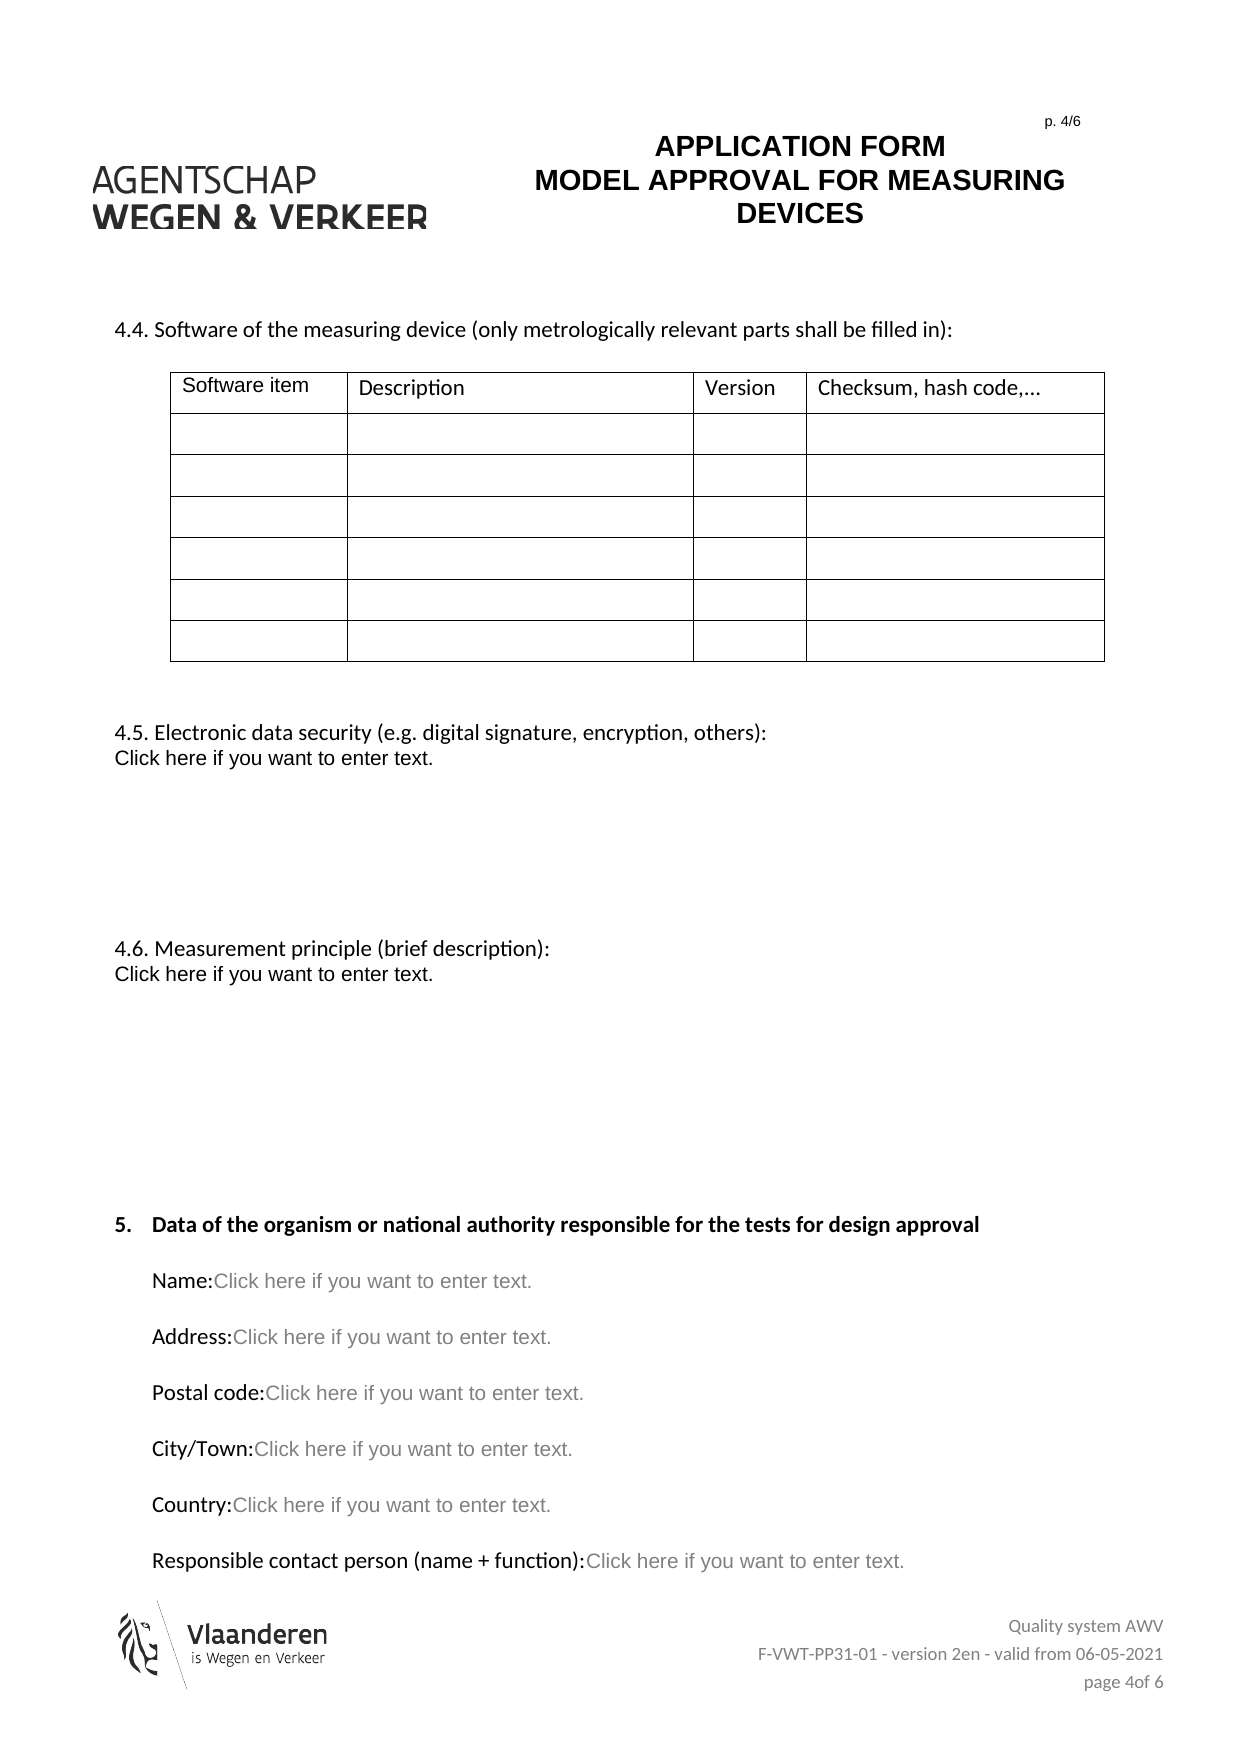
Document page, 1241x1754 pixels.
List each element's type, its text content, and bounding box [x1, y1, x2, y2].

text City/Town: [114, 1434, 1163, 1463]
text Name: [114, 1266, 1163, 1294]
text Responsible contact person (name + function): [114, 1547, 1163, 1575]
picture [118, 1600, 327, 1690]
text Postal code: [114, 1378, 1163, 1407]
text Address: [114, 1322, 1163, 1351]
list Data of the organism or national authority responsible for the tests for design approval [114, 1210, 1163, 1238]
text Country: [114, 1491, 1163, 1519]
text 4.6. Measurement principle (brief description): [114, 934, 1163, 962]
picture [91, 166, 426, 229]
text 4.5. Electronic data security (e.g. digital signature, encryption, others): [114, 718, 1163, 746]
text 4.4. Software of the measuring device (only metrologically relevant parts shall be filled in): [114, 316, 1163, 344]
